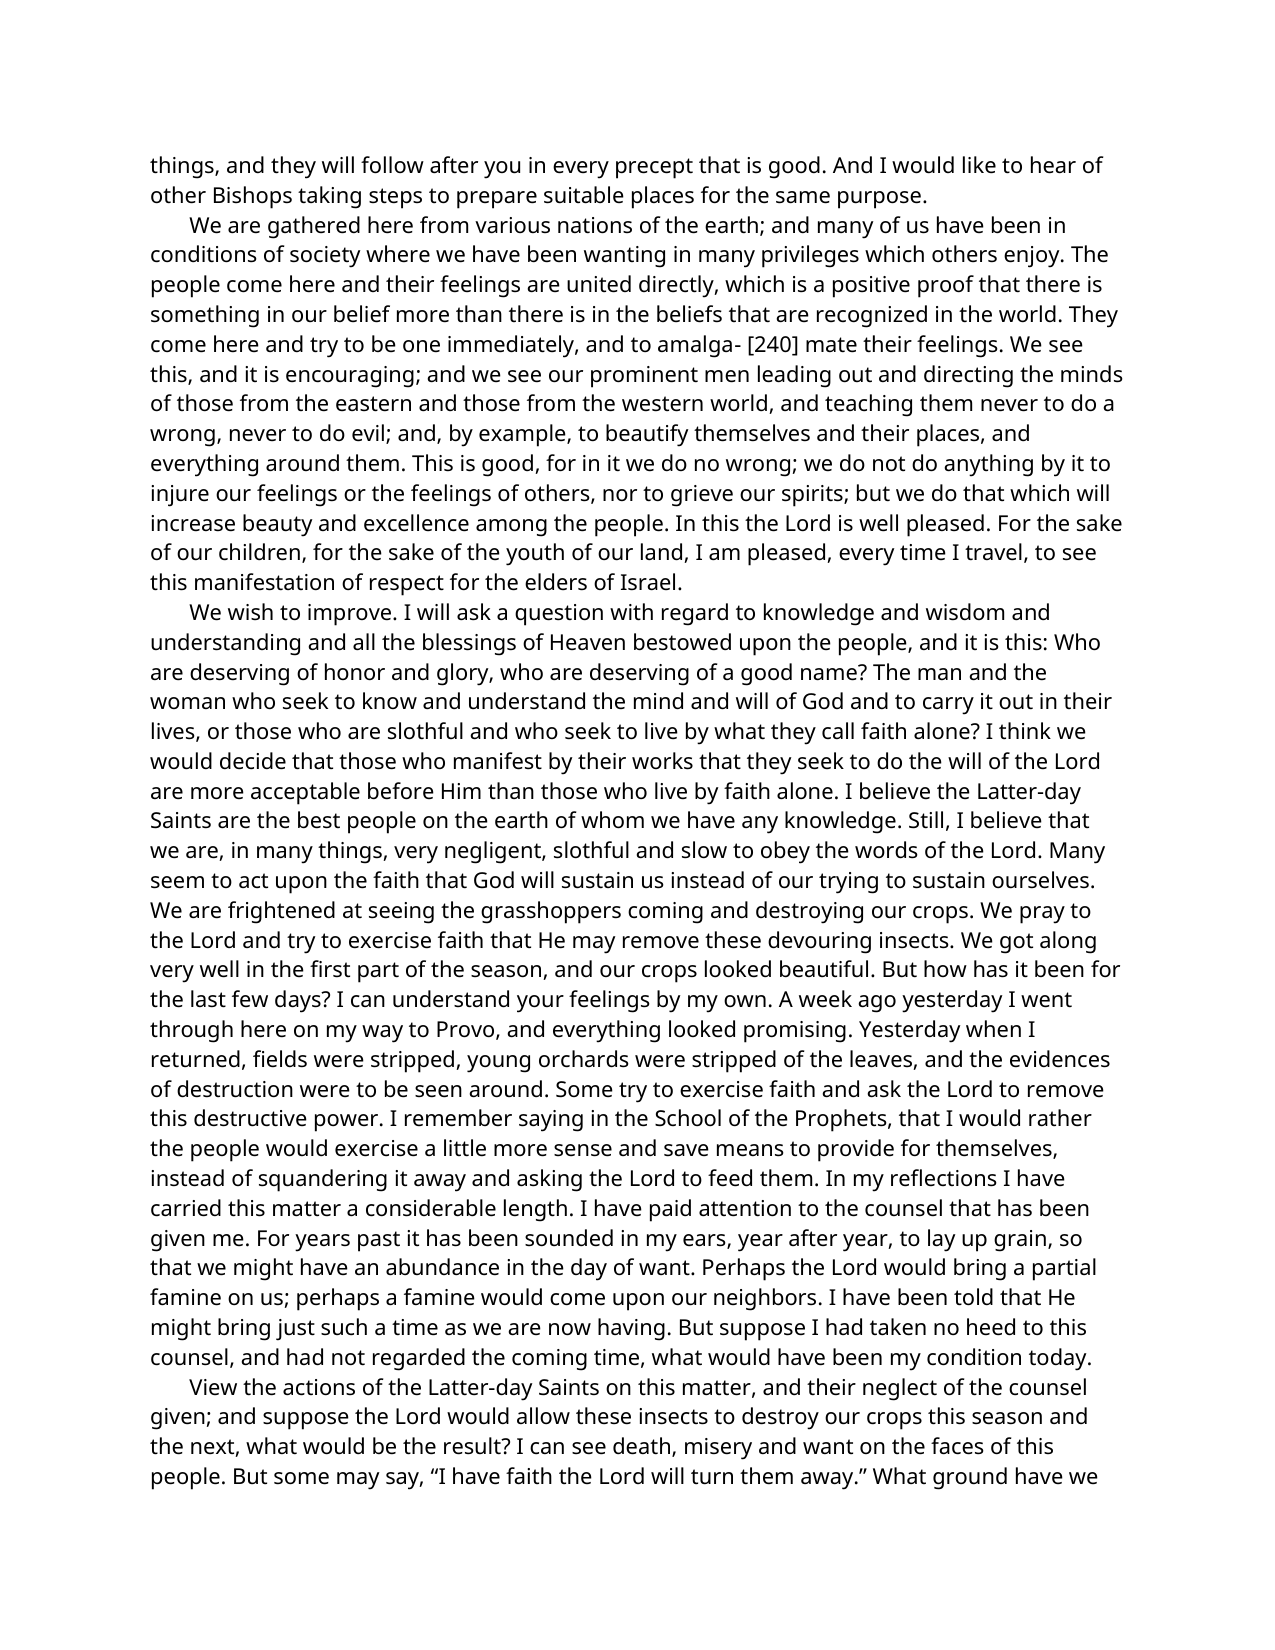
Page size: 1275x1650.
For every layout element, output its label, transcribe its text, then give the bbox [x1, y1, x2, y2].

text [150, 1371, 1125, 1491]
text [150, 150, 1125, 209]
text We wish to improve. I will ask a question with regard to knowledge and wisdom and understanding and all the blessings of Heaven bestowed upon the people, and it is this: Who are deserving of honor and glory, who are deserving of a good name? The man and the woman who seek to know and understand the mind and will of God and to carry it out in their lives, or those who are slothful and who seek to live by what they call faith alone? I think we would decide that those who manifest by their works that they seek to do the will of the Lord are more acceptable before Him than those who live by faith alone. I believe the Latter-day Saints are the best people on the earth of whom we have any knowledge. Still, I believe that we are, in many things, very negligent, slothful and slow to obey the words of the Lord. Many seem to act upon the faith that God will sustain us instead of our trying to sustain ourselves. We are frightened at seeing the grasshoppers coming and destroying our crops. We pray to the Lord and try to exercise faith that He may remove these devouring insects. We got along very well in the first part of the season, and our crops looked beautiful. But how has it been for the last few days? I can understand your feelings by my own. A week ago yesterday I went through here on my way to Provo, and everything looked promising. Yesterday when I returned, fields were stripped, young orchards were stripped of the leaves, and the evidences of destruction were to be seen around. Some try to exercise faith and ask the Lord to remove this destructive power. I remember saying in the School of the Prophets, that I would rather the people would exercise a little more sense and save means to provide for themselves, instead of squandering it away and asking the Lord to feed them. In my reflections I have carried this matter a considerable length. I have paid attention to the counsel that has been given me. For years past it has been sounded in my ears, year after year, to lay up grain, so that we might have an abundance in the day of want. Perhaps the Lord would bring a partial famine on us; perhaps a famine would come upon our neighbors. I have been told that He might bring just such a time as we are now having. But suppose I had taken no heed to this counsel, and had not regarded the coming time, what would have been my condition today. [150, 597, 1125, 1371]
text We are gathered here from various nations of the earth; and many of us have been in conditions of society where we have been wanting in many privileges which others enjoy. The people come here and their feelings are united directly, which is a positive proof that there is something in our belief more than there is in the beliefs that are recognized in the world. They come here and try to be one immediately, and to amalga- [240] mate their feelings. We see this, and it is encouraging; and we see our prominent men leading out and directing the minds of those from the eastern and those from the western world, and teaching them never to do a wrong, never to do evil; and, by example, to beautify themselves and their places, and everything around them. This is good, for in it we do no wrong; we do not do anything by it to injure our feelings or the feelings of others, nor to grieve our spirits; but we do that which will increase beauty and excellence among the people. In this the Lord is well pleased. For the sake of our children, for the sake of the youth of our land, I am pleased, every time I travel, to see this manifestation of respect for the elders of Israel. [150, 209, 1125, 597]
